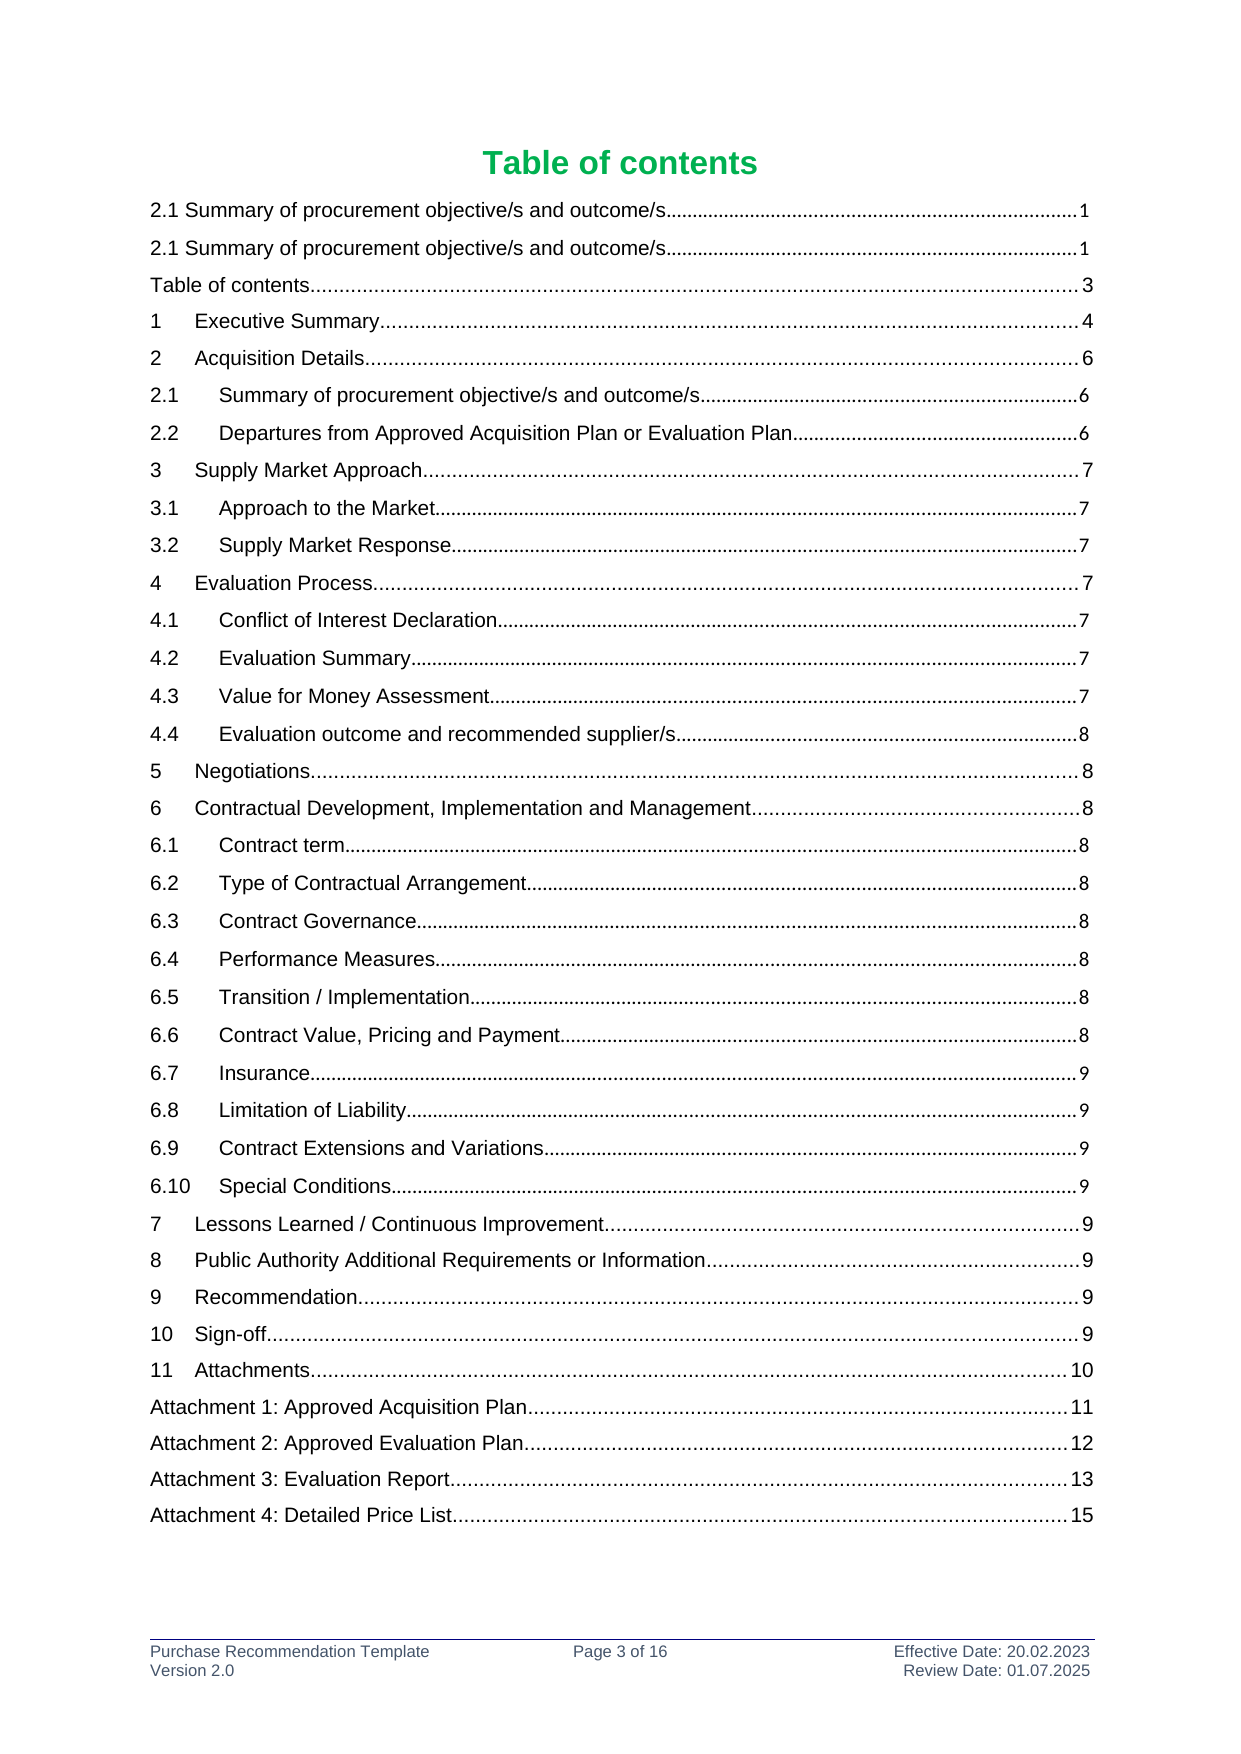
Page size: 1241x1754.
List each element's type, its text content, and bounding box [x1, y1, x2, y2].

subtitle Table of contents [150, 143, 1090, 182]
